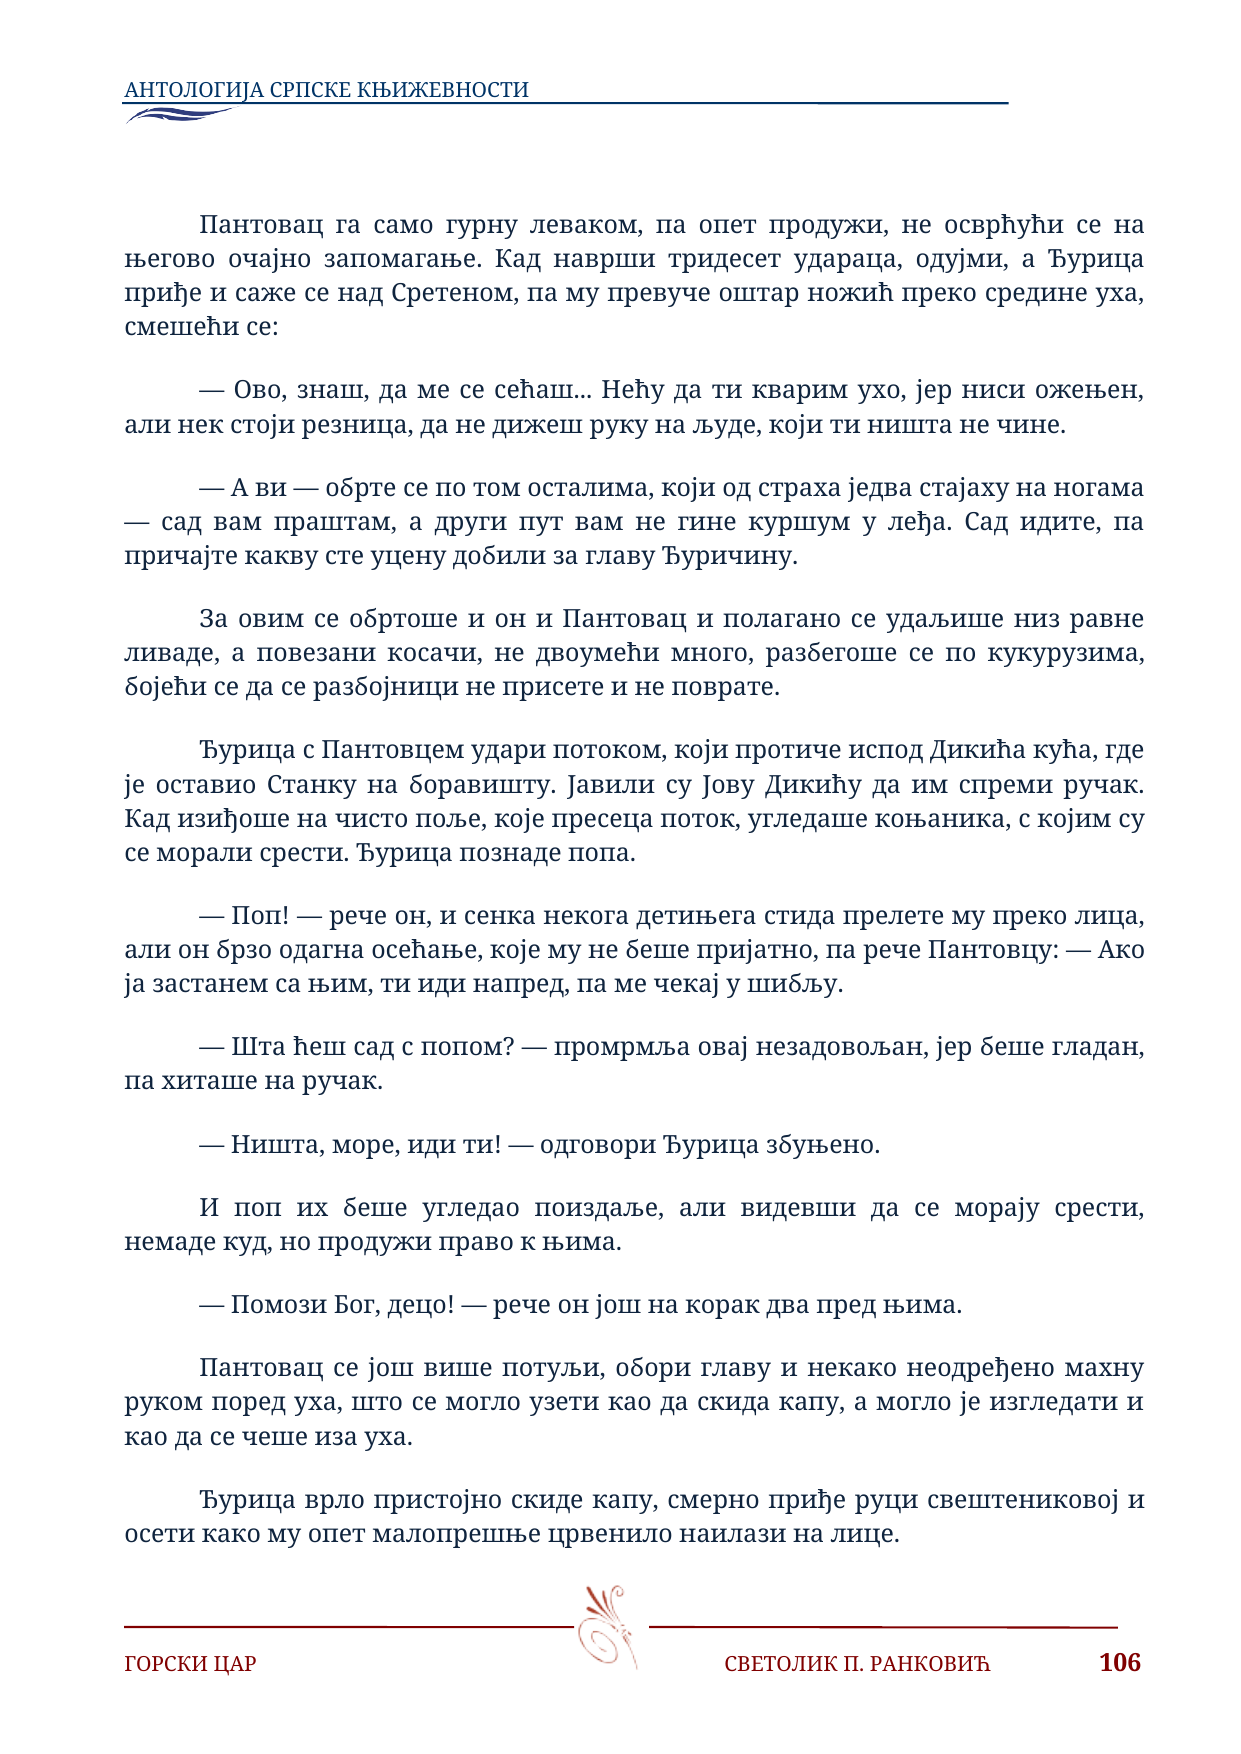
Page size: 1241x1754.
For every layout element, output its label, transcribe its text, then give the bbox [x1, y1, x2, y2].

text И поп их беше угледао поиздаље, али видевши да се морају срести, немаде куд, но продужи право к њима. [124, 1189, 1146, 1258]
text Пантовац се још више потуљи, обори главу и некако неодређено махну руком поред уха, што се могло узети као да скида капу, а могло је изгледати и као да се чеше иза уха. [124, 1350, 1146, 1452]
text — А ви — обрте се по том осталима, који од страха једва стајаху на ногама — сад вам праштам, а други пут вам не гине куршум у леђа. Сад идите, па причајте какву сте уцену добили за главу Ђуричину. [124, 469, 1146, 572]
text Ђурица врло пристојно скиде капу, смерно приђе руци свештениковој и осети како му опет малопрешње црвенило наилази на лице. [124, 1481, 1146, 1549]
text — Шта ћеш сад с попом? — промрмља овај незадовољан, јер беше гладан, па хиташе на ручак. [124, 1029, 1146, 1097]
text — Поп! — рече он, и сенка некога детињега стида прелете му преко лица, али он брзо одагна осећање, које му не беше пријатно, па рече Пантовцу: — Ако ја застанем са њим, ти иди напред, па ме чекај у шибљу. [124, 898, 1146, 1000]
text Пантовац га само гурну леваком, па опет продужи, не осврћући се на његово очајно запомагање. Кад наврши тридесет удараца, одујми, а Ђурица приђе и саже се над Сретеном, па му превуче оштар ножић преко средине уха, смешећи се: [124, 207, 1146, 343]
text Ђурица с Пантовцем удари потоком, који протиче испод Дикића кућа, где је оставио Станку на боравишту. Јавили су Јову Дикићу да им спреми ручак. Кад изиђоше на чисто поље, које пресеца поток, угледаше коњаника, с којим су се морали срести. Ђурица познаде попа. [124, 732, 1146, 868]
text — Помози Бог, децо! — рече он још на корак два пред њима. [124, 1287, 1146, 1321]
text — Ништа, море, иди ти! — одговори Ђурица збуњено. [124, 1126, 1146, 1160]
text За овим се обртоше и он и Пантовац и полагано се удаљише низ равне ливаде, а повезани косачи, не двоумећи много, разбегоше се по кукурузима, бојећи се да се разбојници не присете и не поврате. [124, 601, 1146, 703]
text — Ово, знаш, да ме се сећаш... Нећу да ти кварим ухо, јер ниси ожењен, али нек стоји резница, да не дижеш руку на људе, који ти ништа не чине. [124, 372, 1146, 440]
